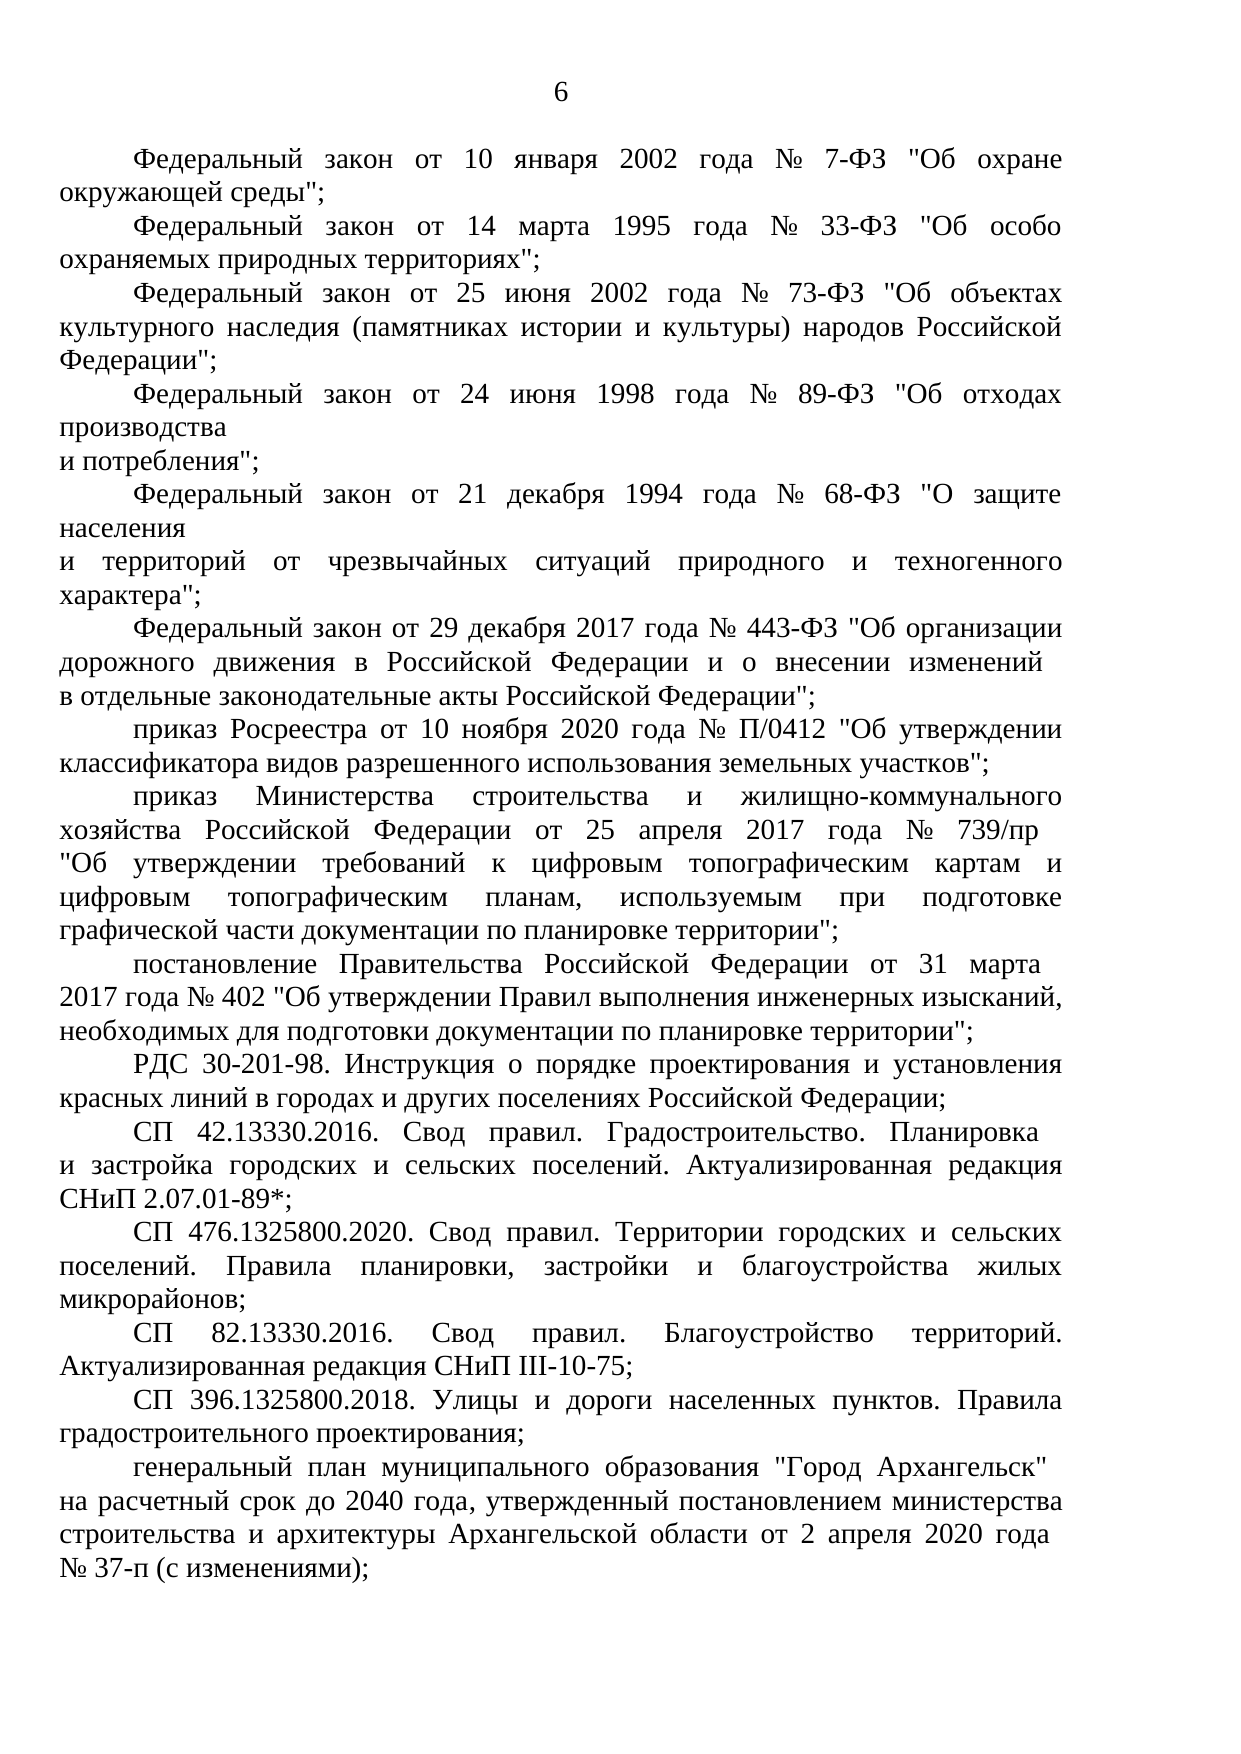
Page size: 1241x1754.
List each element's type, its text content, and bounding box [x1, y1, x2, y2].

text приказ Росреестра от 10 ноября 2020 года № П/0412 "Об утверждении классификатора видов разрешенного использования земельных участков"; [59, 711, 1063, 778]
text Федеральный закон от 10 января 2002 года № 7-ФЗ "Об охране окружающей среды"; [59, 141, 1063, 208]
text СП 82.13330.2016. Свод правил. Благоустройство территорий. Актуализированная редакция СНиП III-10-75; [59, 1315, 1063, 1382]
text РДС 30-201-98. Инструкция о порядке проектирования и установления красных линий в городах и других поселениях Российской Федерации; [59, 1047, 1063, 1114]
text Федеральный закон от 29 декабря 2017 года № 443-ФЗ "Об организации дорожного движения в Российской Федерации и о внесении изменений в отдельные законодательные акты Российской Федерации"; [59, 611, 1063, 711]
text Федеральный закон от 21 декабря 1994 года № 68-ФЗ "О защите населения и территорий от чрезвычайных ситуаций природного и техногенного характера"; [59, 476, 1063, 611]
text постановление Правительства Российской Федерации от 31 марта 2017 года № 402 "Об утверждении Правил выполнения инженерных изысканий, необходимых для подготовки документации по планировке территории"; [59, 946, 1063, 1047]
text СП 396.1325800.2018. Улицы и дороги населенных пунктов. Правила градостроительного проектирования; [59, 1382, 1063, 1449]
text Федеральный закон от 25 июня 2002 года № 73-ФЗ "Об объектах культурного наследия (памятниках истории и культуры) народов Российской Федерации"; [59, 275, 1063, 376]
text СП 476.1325800.2020. Свод правил. Территории городских и сельских поселений. Правила планировки, застройки и благоустройства жилых микрорайонов; [59, 1214, 1063, 1315]
text приказ Министерства строительства и жилищно-коммунального хозяйства Российской Федерации от 25 апреля 2017 года № 739/пр "Об утверждении требований к цифровым топографическим картам и цифровым топографическим планам, используемым при подготовке графической части документации по планировке территории"; [59, 778, 1063, 946]
text Федеральный закон от 24 июня 1998 года № 89-ФЗ "Об отходах производства и потребления"; [59, 376, 1063, 476]
text Федеральный закон от 14 марта 1995 года № 33-ФЗ "Об особо охраняемых природных территориях"; [59, 208, 1063, 275]
text генеральный план муниципального образования "Город Архангельск" на расчетный срок до 2040 года, утвержденный постановлением министерства строительства и архитектуры Архангельской области от 2 апреля 2020 года № 37-п (с изменениями); [59, 1449, 1063, 1583]
text СП 42.13330.2016. Свод правил. Градостроительство. Планировка и застройка городских и сельских поселений. Актуализированная редакция СНиП 2.07.01-89*; [59, 1114, 1063, 1214]
